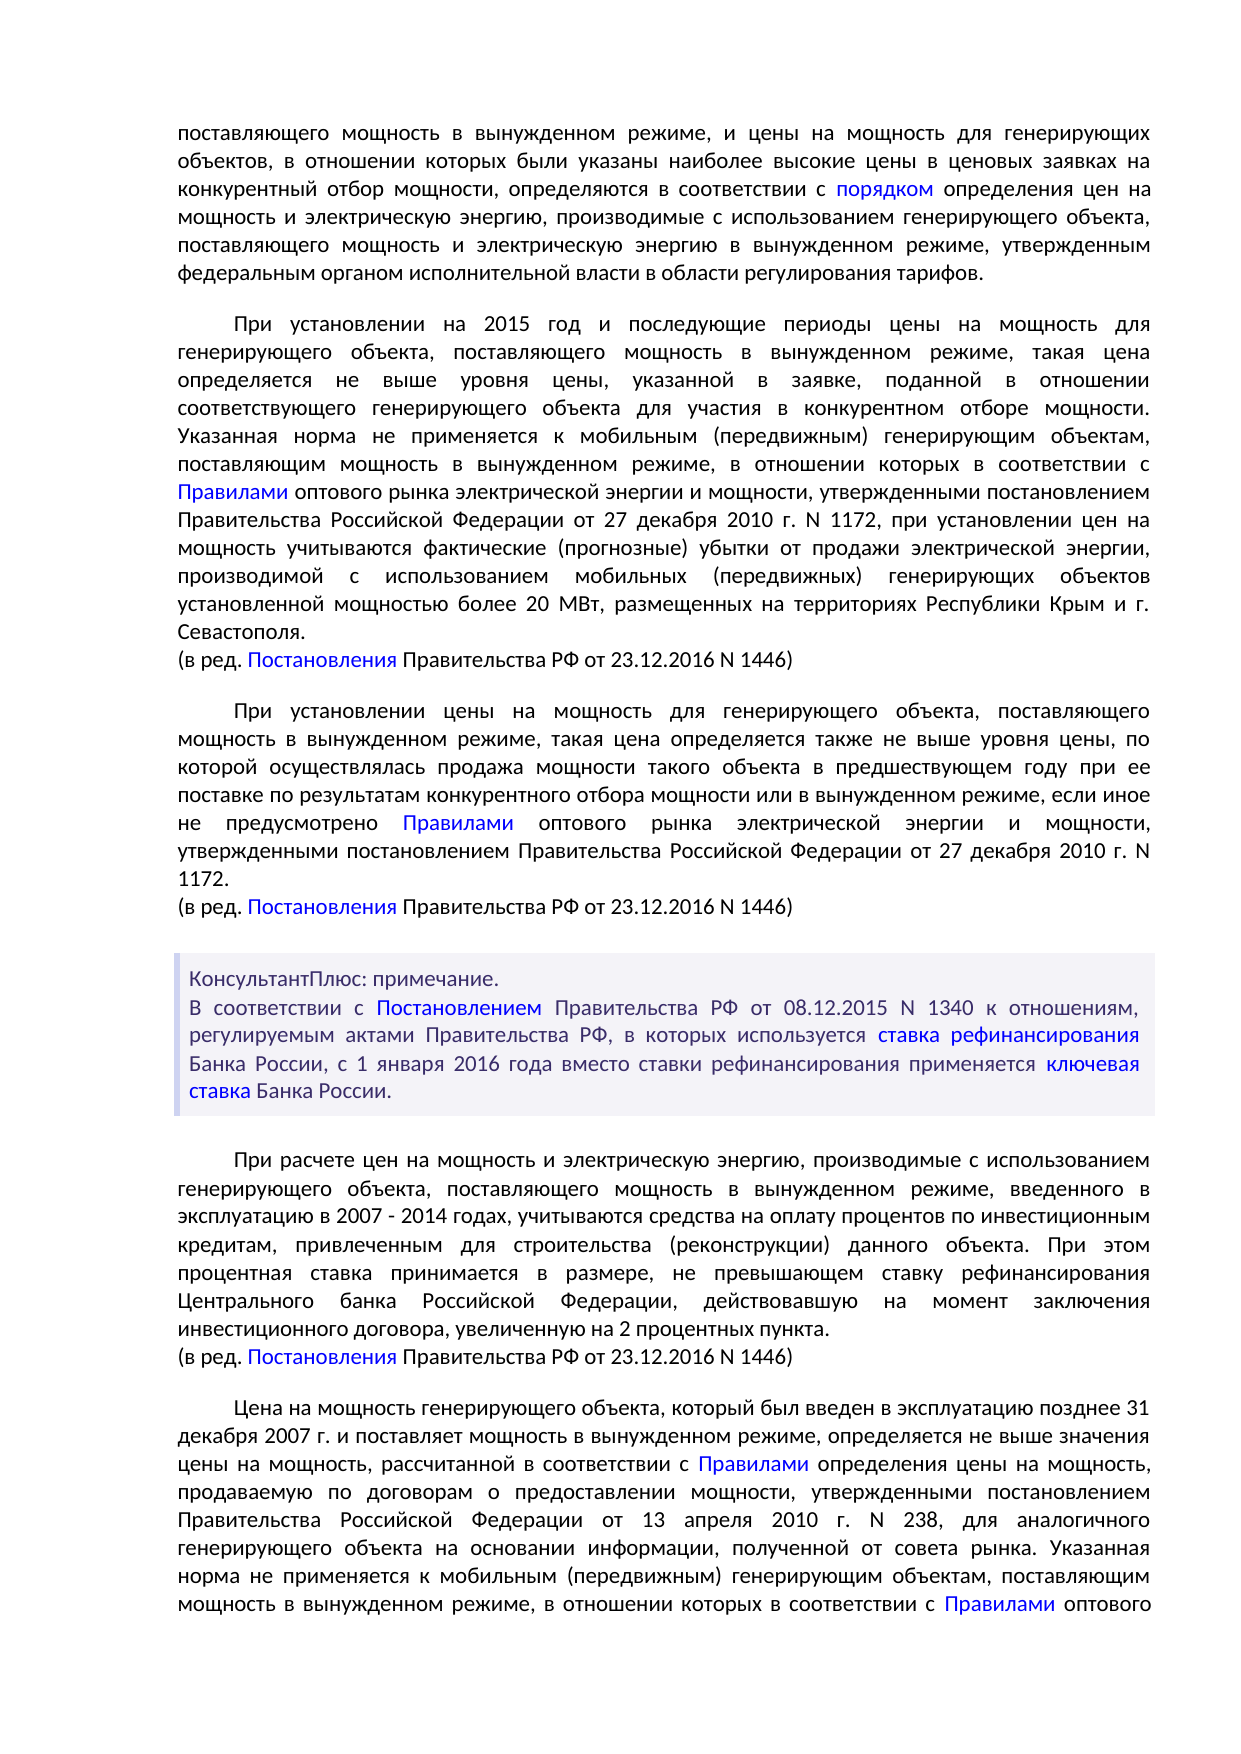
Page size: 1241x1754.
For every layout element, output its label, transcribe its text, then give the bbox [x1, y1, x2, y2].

text При установлении на 2015 год и последующие периоды цены на мощность для генерирующего объекта, поставляющего мощность в вынужденном режиме, такая цена определяется не выше уровня цены, указанной в заявке, поданной в отношении соответствующего генерирующего объекта для участия в конкурентном отборе мощности. Указанная норма не применяется к мобильным (передвижным) генерирующим объектам, поставляющим мощность в вынужденном режиме, в отношении которых в соответствии с Правилами оптового рынка электрической энергии и мощности, утвержденными постановлением Правительства Российской Федерации от 27 декабря 2010 г. N 1172, при установлении цен на мощность учитываются фактические (прогнозные) убытки от продажи электрической энергии, производимой с использованием мобильных (передвижных) генерирующих объектов установленной мощностью более 20 МВт, размещенных на территориях Республики Крым и г. Севастополя. [177, 309, 1152, 645]
text При установлении цены на мощность для генерирующего объекта, поставляющего мощность в вынужденном режиме, такая цена определяется также не выше уровня цены, по которой осуществлялась продажа мощности такого объекта в предшествующем году при ее поставке по результатам конкурентного отбора мощности или в вынужденном режиме, если иное не предусмотрено Правилами оптового рынка электрической энергии и мощности, утвержденными постановлением Правительства Российской Федерации от 27 декабря 2010 г. N 1172. [177, 696, 1152, 892]
text (в ред. Постановления Правительства РФ от 23.12.2016 N 1446) [177, 1342, 1152, 1370]
text (в ред. Постановления Правительства РФ от 23.12.2016 N 1446) [177, 645, 1152, 673]
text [177, 118, 1152, 286]
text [177, 1393, 1152, 1617]
table_header КонсультантПлюс: примечание. В соответствии с Постановлением Правительства РФ от 08.12.2015 N 1340 к отношениям, регулируемым актами Правительства РФ, в которых используется ставка рефинансирования Банка России, с 1 января 2016 года вместо ставки рефинансирования применяется ключевая ставка Банка России. [180, 953, 1149, 1116]
text При расчете цен на мощность и электрическую энергию, производимые с использованием генерирующего объекта, поставляющего мощность в вынужденном режиме, введенного в эксплуатацию в 2007 - 2014 годах, учитываются средства на оплату процентов по инвестиционным кредитам, привлеченным для строительства (реконструкции) данного объекта. При этом процентная ставка принимается в размере, не превышающем ставку рефинансирования Центрального банка Российской Федерации, действовавшую на момент заключения инвестиционного договора, увеличенную на 2 процентных пункта. [177, 1146, 1152, 1342]
text (в ред. Постановления Правительства РФ от 23.12.2016 N 1446) [177, 892, 1152, 921]
